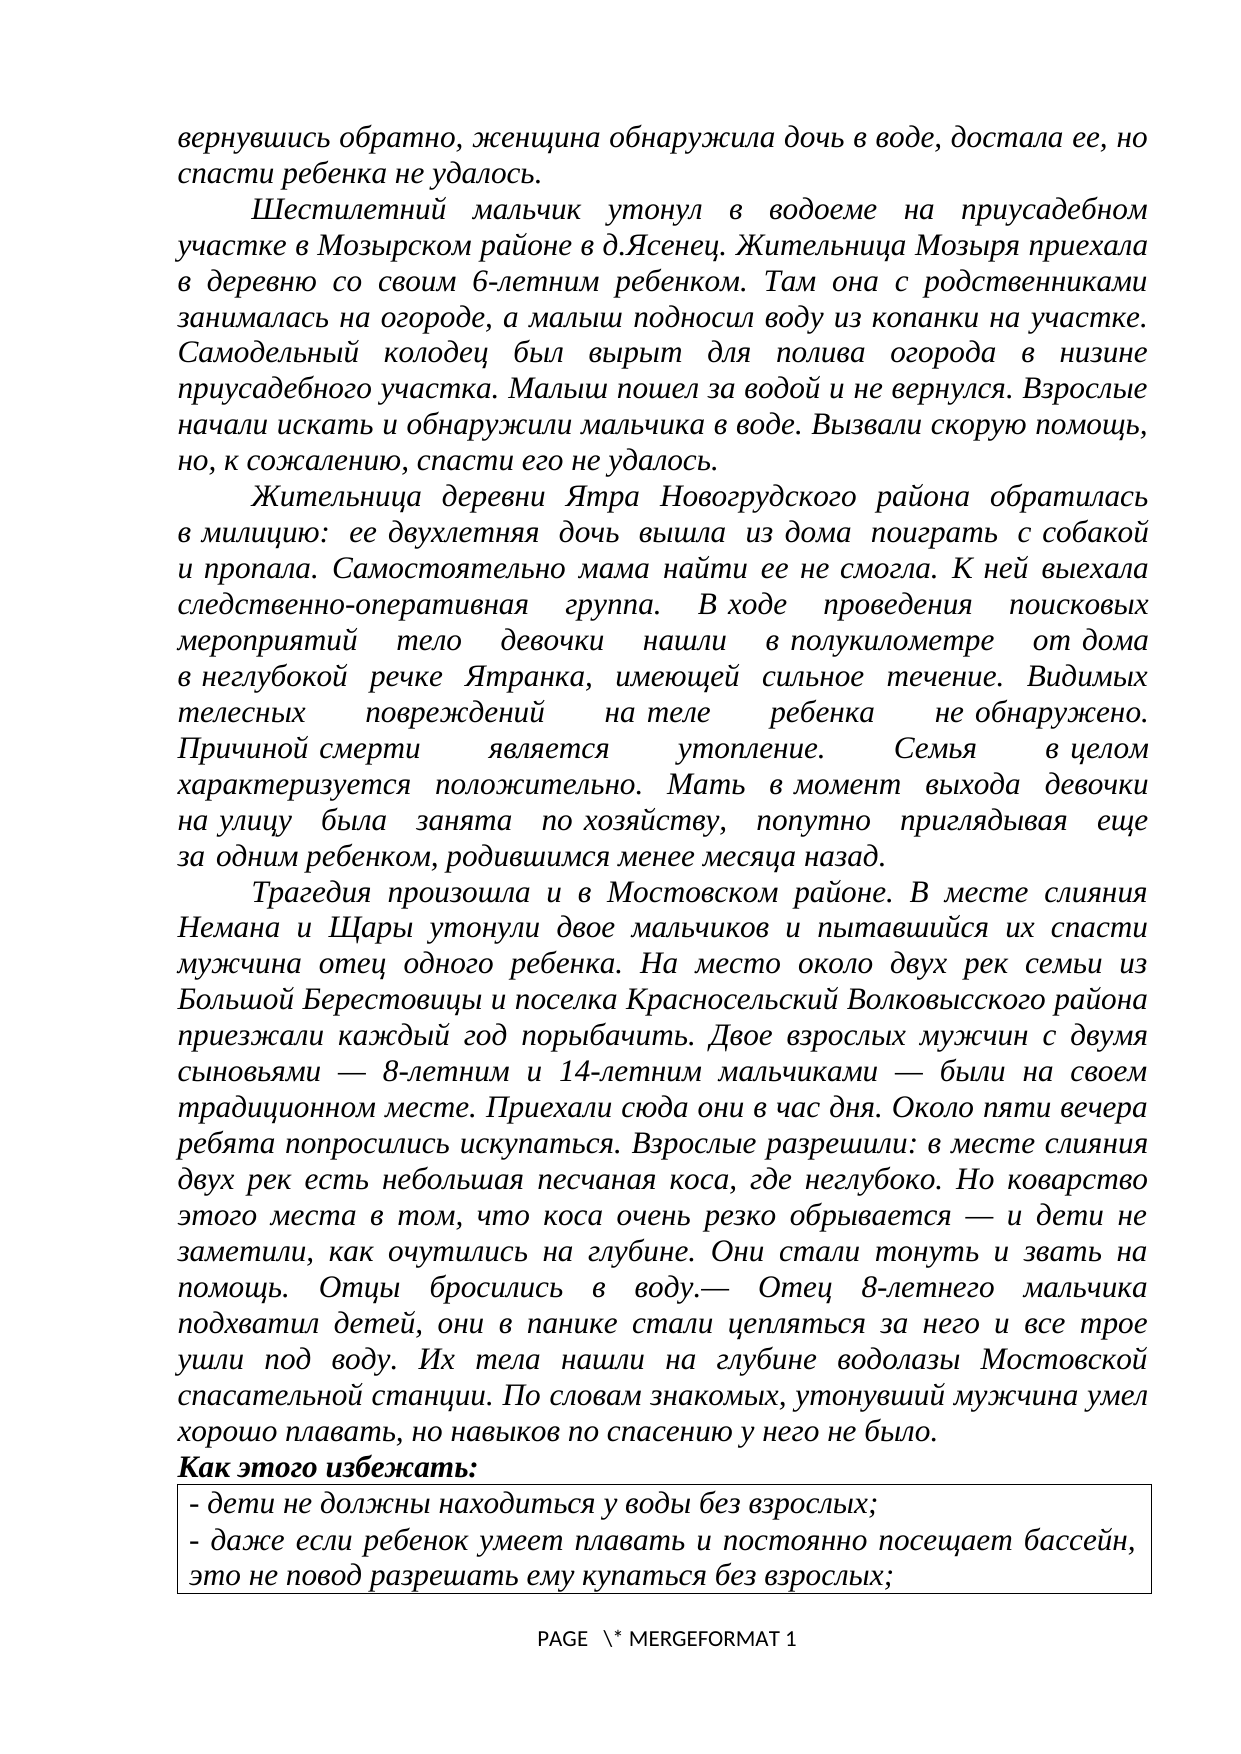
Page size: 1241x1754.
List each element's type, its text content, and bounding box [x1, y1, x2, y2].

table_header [178, 1485, 1151, 1593]
text Трагедия произошла и в Мостовском районе. В месте слияния Немана и Щары утонули двое мальчиков и пытавшийся их спасти мужчина отец одного ребенка. На место около двух рек семьи из Большой Берестовицы и поселка Красносельский Волковысского района приезжали каждый год порыбачить. Двое взрослых мужчин с двумя сыновьями — 8-летним и 14-летним мальчиками — были на своем традиционном месте. Приехали сюда они в час дня. Около пяти вечера ребята попросились искупаться. Взрослые разрешили: в месте слияния двух рек есть небольшая песчаная коса, где неглубоко. Но коварство этого места в том, что коса очень резко обрывается — и дети не заметили, как очутились на глубине. Они стали тонуть и звать на помощь. Отцы бросились в воду.— Отец 8-летнего мальчика подхватил детей, они в панике стали цепляться за него и все трое ушли под воду. Их тела нашли на глубине водолазы Мостовской спасательной станции. По словам знакомых, утонувший мужчина умел хорошо плавать, но навыков по спасению у него не было. [177, 873, 1152, 1448]
text Как этого избежать: [177, 1448, 1152, 1484]
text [177, 118, 1152, 190]
text Жительница деревни Ятра Новогрудского района обратилась в милицию: ее двухлетняя дочь вышла из дома поиграть с собакой и пропала. Самостоятельно мама найти ее не смогла. К ней выехала следственно-оперативная группа. В ходе проведения поисковых мероприятий тело девочки нашли в полукилометре от дома в неглубокой речке Ятранка, имеющей сильное течение. Видимых телесных повреждений на теле ребенка не обнаружено. Причиной смерти является утопление. Семья в целом характеризуется положительно. Мать в момент выхода девочки на улицу была занята по хозяйству, попутно приглядывая еще за одним ребенком, родившимся менее месяца назад. [177, 477, 1152, 873]
text Шестилетний мальчик утонул в водоеме на приусадебном участке в Мозырском районе в д.Ясенец. Жительница Мозыря приехала в деревню со своим 6-летним ребенком. Там она с родственниками занималась на огороде, а малыш подносил воду из копанки на участке. Самодельный колодец был вырыт для полива огорода в низине приусадебного участка. Малыш пошел за водой и не вернулся. Взрослые начали искать и обнаружили мальчика в воде. Вызвали скорую помощь, но, к сожалению, спасти его не удалось. [177, 190, 1152, 477]
